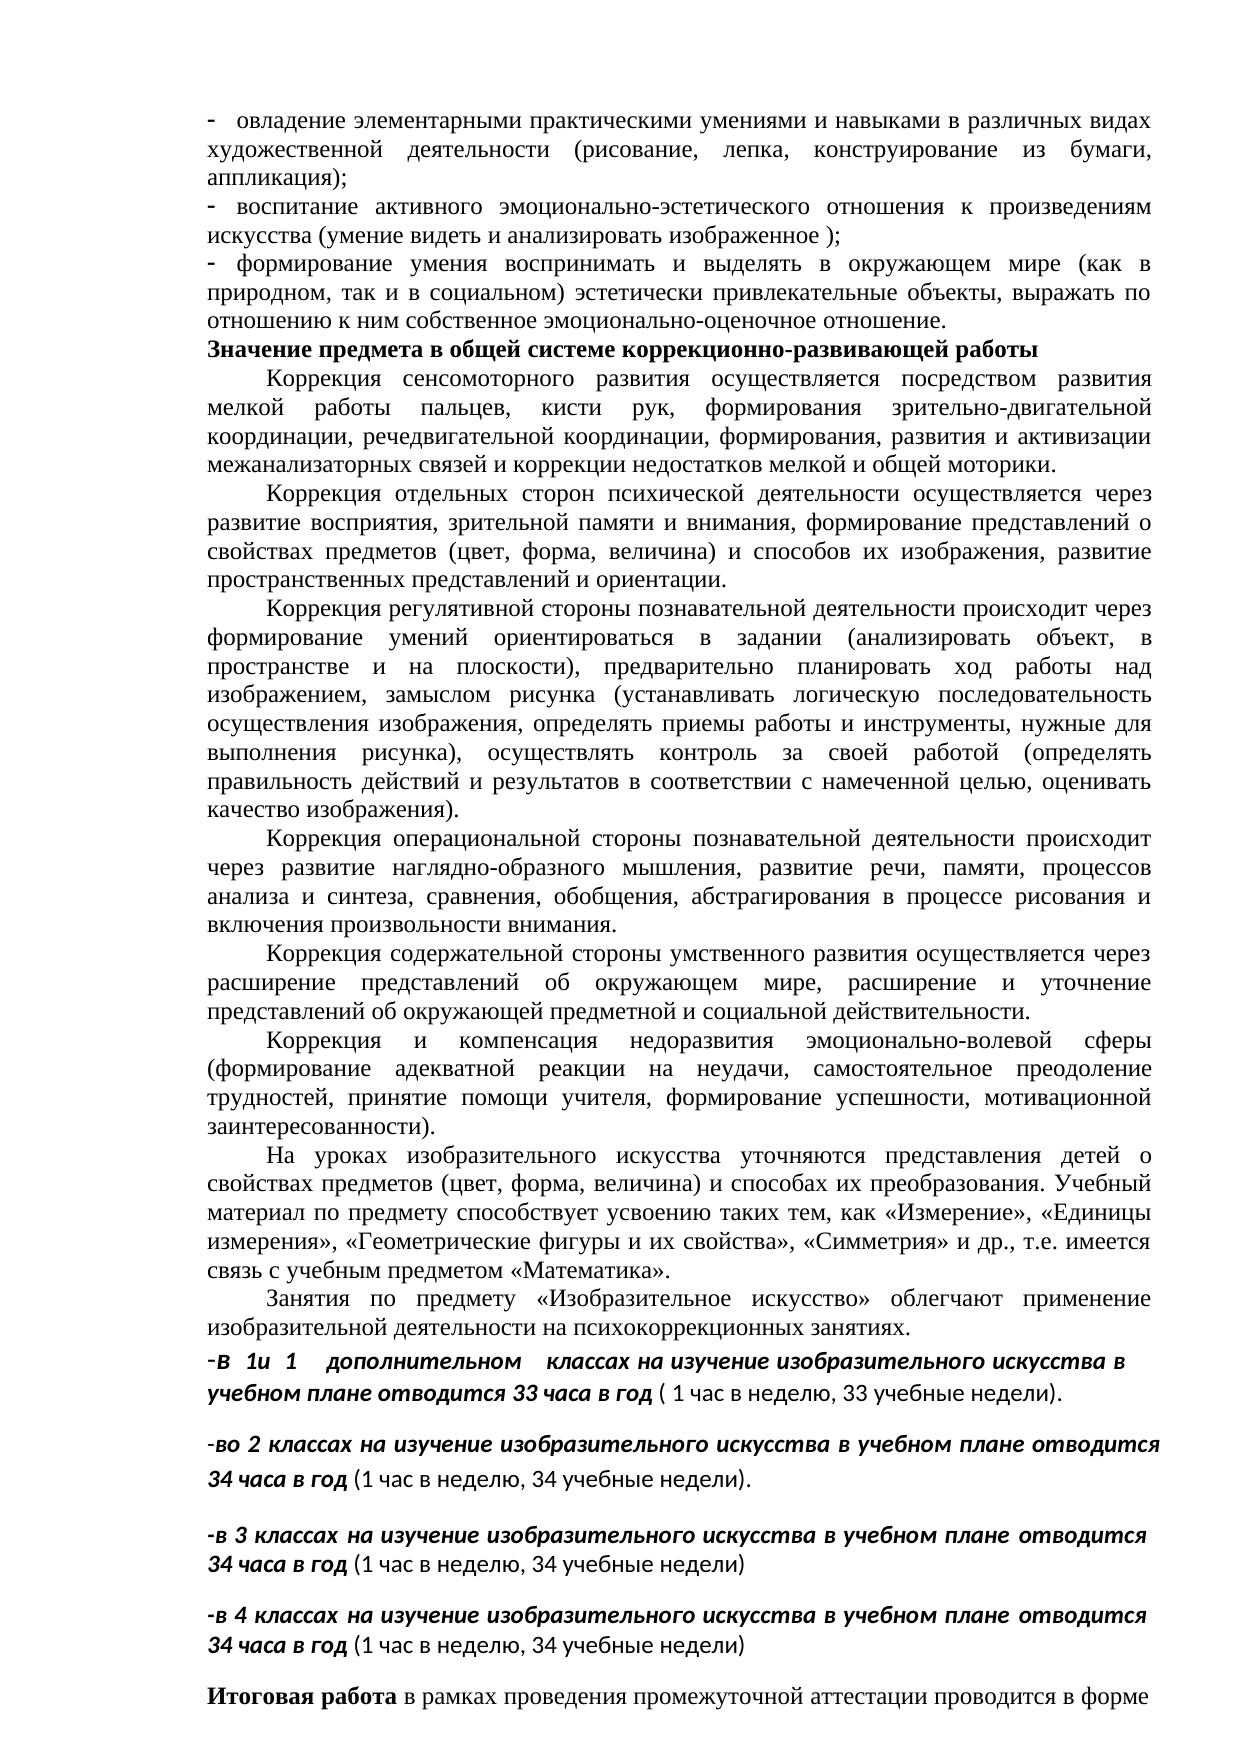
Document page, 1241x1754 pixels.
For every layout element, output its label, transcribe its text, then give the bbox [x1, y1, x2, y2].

text -в 4 классах на изучение изобразительного искусства в учебном плане отводится 34 часа в год (1 час в неделю, 34 учебные недели) [207, 1600, 1152, 1660]
text -во 2 классах на изучение изобразительного искусства в учебном плане отводится 34 часа в год (1 час в неделю, 34 учебные недели). [207, 1428, 1163, 1494]
subtitle Значение предмета в общей системе коррекционно-развивающей работы [207, 335, 1163, 363]
list формирование умения воспринимать и выделять в окружающем мире (как в природном, так и в социальном) эстетически привлекательные объекты, выражать по отношению к ним собственное эмоционально-оценочное отношение. [207, 249, 1152, 334]
text Занятия по предмету «Изобразительное искусство» облегчают применение изобразительной деятельности на психокоррекционных занятиях. [207, 1283, 1151, 1341]
text -в 3 классах на изучение изобразительного искусства в учебном плане отводится 34 часа в год (1 час в неделю, 34 учебные недели) [207, 1519, 1152, 1579]
text Коррекция отдельных сторон психической деятельности осуществляется через развитие восприятия, зрительной памяти и внимания, формирование представлений о свойствах предметов (цвет, форма, величина) и способов их изображения, развитие пространственных представлений и ориентации. [207, 478, 1152, 593]
list овладение элементарными практическими умениями и навыками в различных видах художественной деятельности (рисование, лепка, конструирование из бумаги, аппликация); [207, 106, 1152, 191]
text Коррекция регулятивной стороны познавательной деятельности происходит через формирование умений ориентироваться в задании (анализировать объект, в пространстве и на плоскости), предварительно планировать ход работы над изображением, замыслом рисунка (устанавливать логическую последовательность осуществления изображения, определять приемы работы и инструменты, нужные для выполнения рисунка), осуществлять контроль за своей работой (определять правильность действий и результатов в соответствии с намеченной целью, оценивать качество изображения). [207, 593, 1152, 823]
text Коррекция операциональной стороны познавательной деятельности происходит через развитие наглядно-образного мышления, развитие речи, памяти, процессов анализа и синтеза, сравнения, обобщения, абстрагирования в процессе рисования и включения произвольности внимания. [207, 823, 1152, 938]
text Коррекция сенсомоторного развития осуществляется посредством развития мелкой работы пальцев, кисти рук, формирования зрительно-двигательной координации, речедвигательной координации, формирования, развития и активизации межанализаторных связей и коррекции недостатков мелкой и общей моторики. [207, 363, 1152, 478]
text -в 1и 1 дополнительном классах на изучение изобразительного искусства в учебном плане отводится 33 часа в год ( 1 час в неделю, 33 учебные недели). [207, 1341, 1152, 1407]
text Коррекция и компенсация недоразвития эмоционально-волевой сферы (формирование адекватной реакции на неудачи, самостоятельное преодоление трудностей, принятие помощи учителя, формирование успешности, мотивационной заинтересованности). [207, 1025, 1152, 1140]
text Коррекция содержательной стороны умственного развития осуществляется через расширение представлений об окружающем мире, расширение и уточнение представлений об окружающей предметной и социальной действительности. [207, 938, 1151, 1024]
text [207, 1681, 1163, 1709]
list воспитание активного эмоционально-эстетического отношения к произведениям искусства (умение видеть и анализировать изображенное ); [207, 191, 1152, 249]
text На уроках изобразительного искусства уточняются представления детей о свойствах предметов (цвет, форма, величина) и способах их преобразования. Учебный материал по предмету способствует усвоению таких тем, как «Измерение», «Единицы измерения», «Геометрические фигуры и их свойства», «Симметрия» и др., т.е. имеется связь с учебным предметом «Математика». [207, 1140, 1152, 1283]
